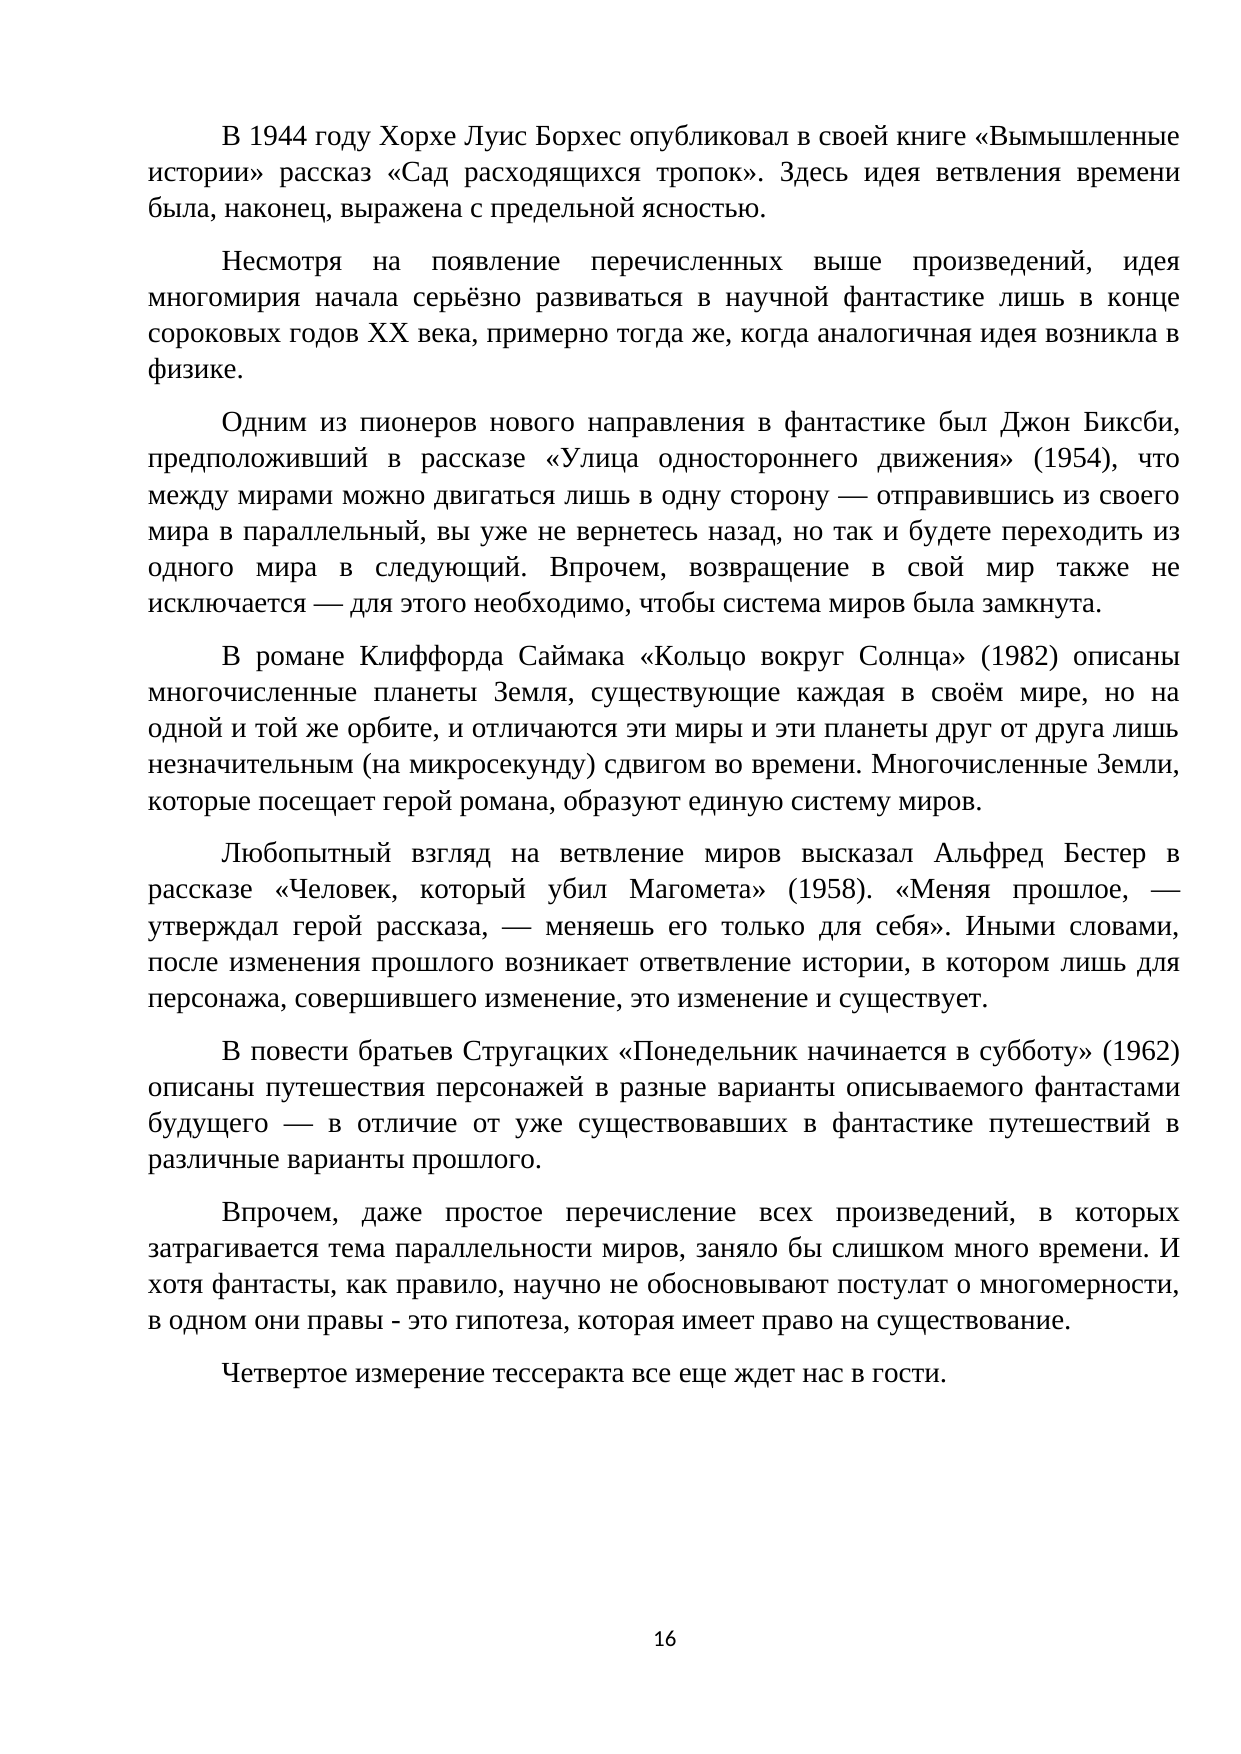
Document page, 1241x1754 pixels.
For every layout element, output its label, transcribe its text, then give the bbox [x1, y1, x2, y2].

text Впрочем, даже простое перечисление всех произведений, в которых затрагивается тема параллельности миров, заняло бы слишком много времени. И хотя фантасты, как правило, научно не обосновывают постулат о многомерности, в одном они правы - это гипотеза, которая имеет право на существование. [148, 1194, 1181, 1336]
text В романе Клиффорда Саймака «Кольцо вокруг Солнца» (1982) описаны многочисленные планеты Земля, существующие каждая в своём мире, но на одной и той же орбите, и отличаются эти миры и эти планеты друг от друга лишь незначительным (на микросекунду) сдвигом во времени. Многочисленные Земли, которые посещает герой романа, образуют единую систему миров. [148, 638, 1181, 816]
text В повести братьев Стругацких «Понедельник начинается в субботу» (1962) описаны путешествия персонажей в разные варианты описываемого фантастами будущего — в отличие от уже существовавших в фантастике путешествий в различные варианты прошлого. [148, 1033, 1181, 1175]
text Четвертое измерение тессеракта все еще ждет нас в гости. [148, 1355, 1181, 1389]
text В 1944 году Хорхе Луис Борхес опубликовал в своей книге «Вымышленные истории» рассказ «Сад расходящихся тропок». Здесь идея ветвления времени была, наконец, выражена с предельной ясностью. [148, 118, 1181, 224]
text Любопытный взгляд на ветвление миров высказал Альфред Бестер в рассказе «Человек, который убил Магомета» (1958). «Меняя прошлое, — утверждал герой рассказа, — меняешь его только для себя». Иными словами, после изменения прошлого возникает ответвление истории, в котором лишь для персонажа, совершившего изменение, это изменение и существует. [148, 835, 1181, 1013]
text Одним из пионеров нового направления в фантастике был Джон Биксби, предположивший в рассказе «Улица одностороннего движения» (1954), что между мирами можно двигаться лишь в одну сторону — отправившись из своего мира в параллельный, вы уже не вернетесь назад, но так и будете переходить из одного мира в следующий. Впрочем, возвращение в свой мир также не исключается — для этого необходимо, чтобы система миров была замкнута. [148, 404, 1181, 619]
text Несмотря на появление перечисленных выше произведений, идея многомирия начала серьёзно развиваться в научной фантастике лишь в конце сороковых годов XX века, примерно тогда же, когда аналогичная идея возникла в физике. [148, 243, 1181, 385]
